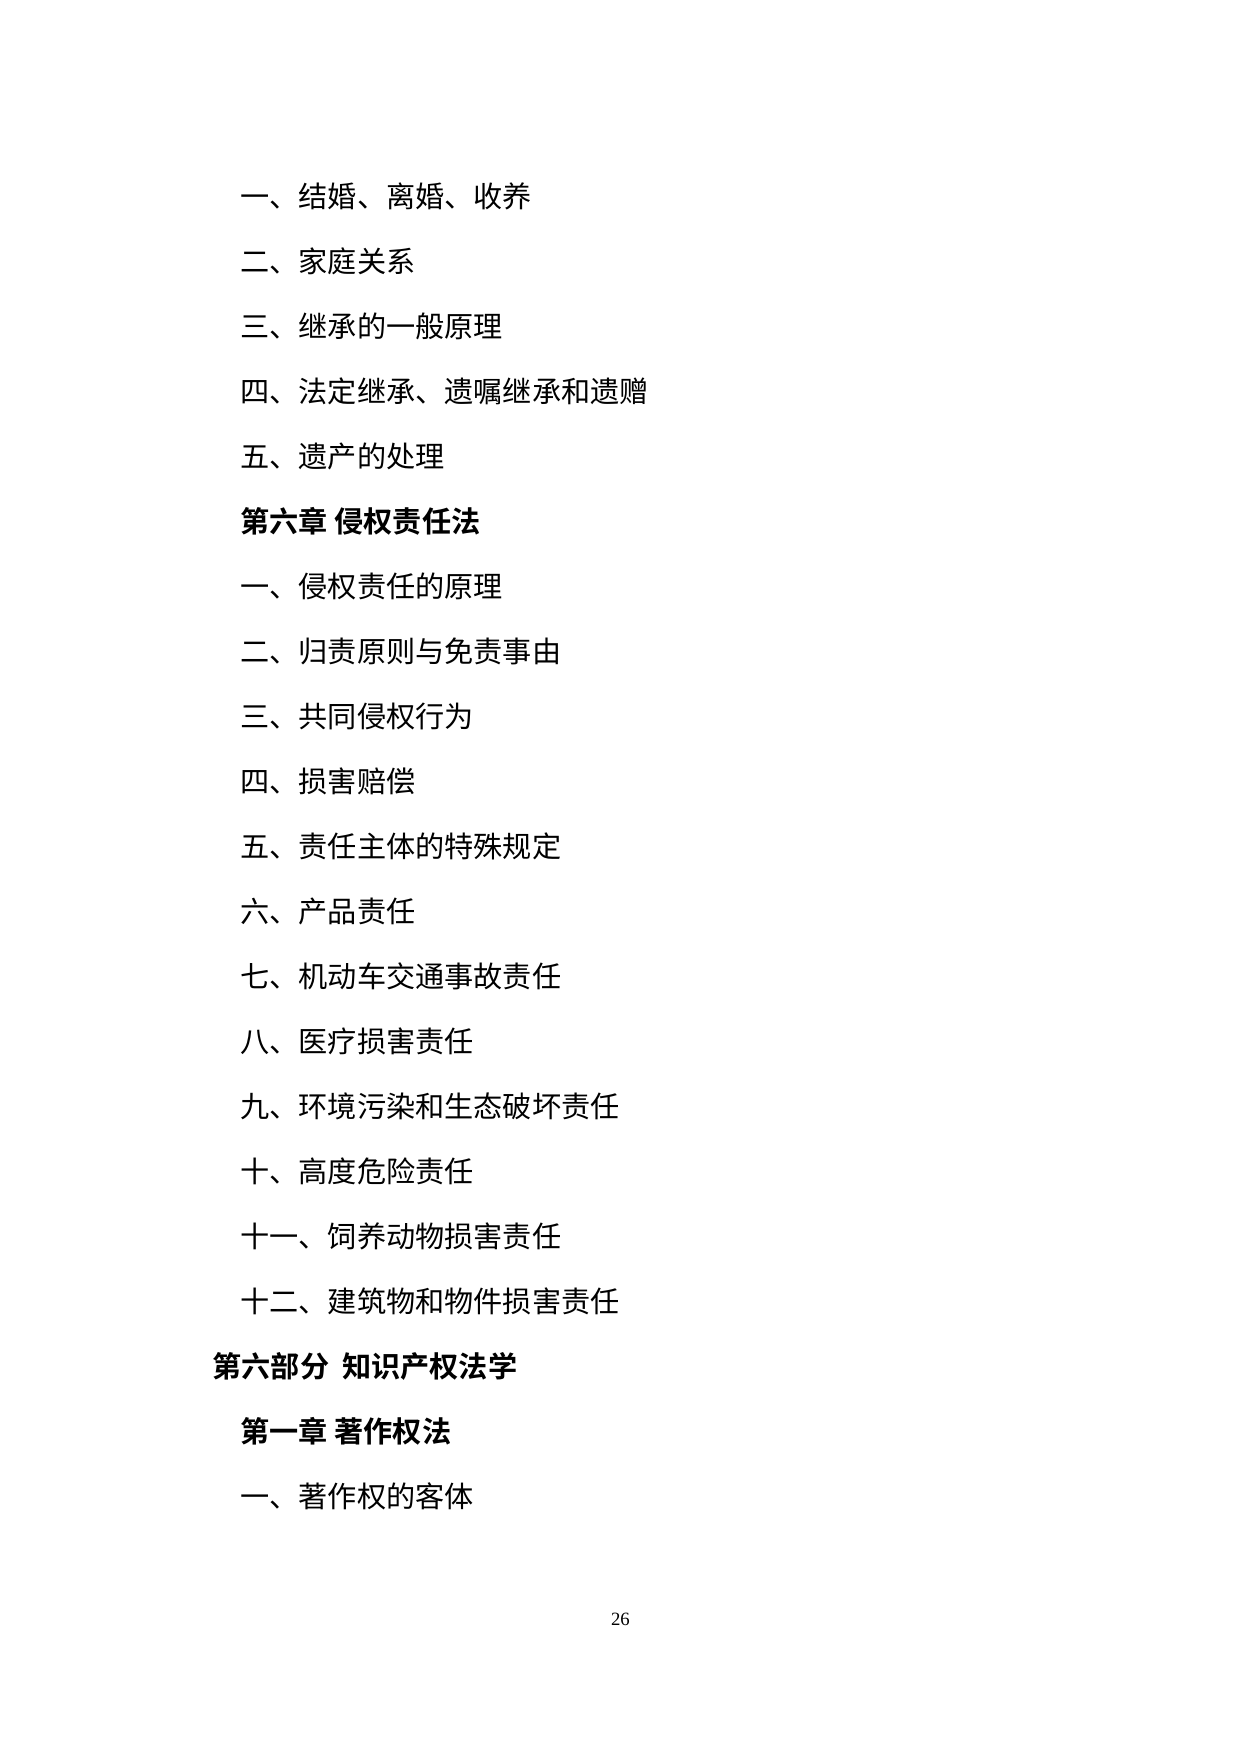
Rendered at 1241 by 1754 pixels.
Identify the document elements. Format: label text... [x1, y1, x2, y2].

text 六、产品责任 [182, 877, 1058, 942]
text 四、法定继承、遗嘱继承和遗赠 [182, 357, 1058, 422]
text 十二、建筑物和物件损害责任 [182, 1267, 1058, 1332]
text 三、共同侵权行为 [182, 682, 1058, 747]
text 二、家庭关系 [182, 227, 1058, 292]
text 第一章 著作权法 [182, 1397, 1058, 1462]
text 五、责任主体的特殊规定 [182, 812, 1058, 877]
text 第六部分 知识产权法学 [182, 1332, 1058, 1397]
text 一、侵权责任的原理 [182, 552, 1058, 617]
text 一、著作权的客体 [182, 1462, 1058, 1527]
text 二、归责原则与免责事由 [182, 617, 1058, 682]
text 十一、饲养动物损害责任 [182, 1202, 1058, 1267]
text 五、遗产的处理 [182, 422, 1058, 487]
text 九、环境污染和生态破坏责任 [182, 1072, 1058, 1137]
text 第六章 侵权责任法 [182, 487, 1058, 552]
text 八、医疗损害责任 [182, 1007, 1058, 1072]
text 三、继承的一般原理 [182, 292, 1058, 357]
text 七、机动车交通事故责任 [182, 942, 1058, 1007]
text 十、高度危险责任 [182, 1137, 1058, 1202]
text 四、损害赔偿 [182, 747, 1058, 812]
text 一、结婚、离婚、收养 [182, 162, 1058, 227]
